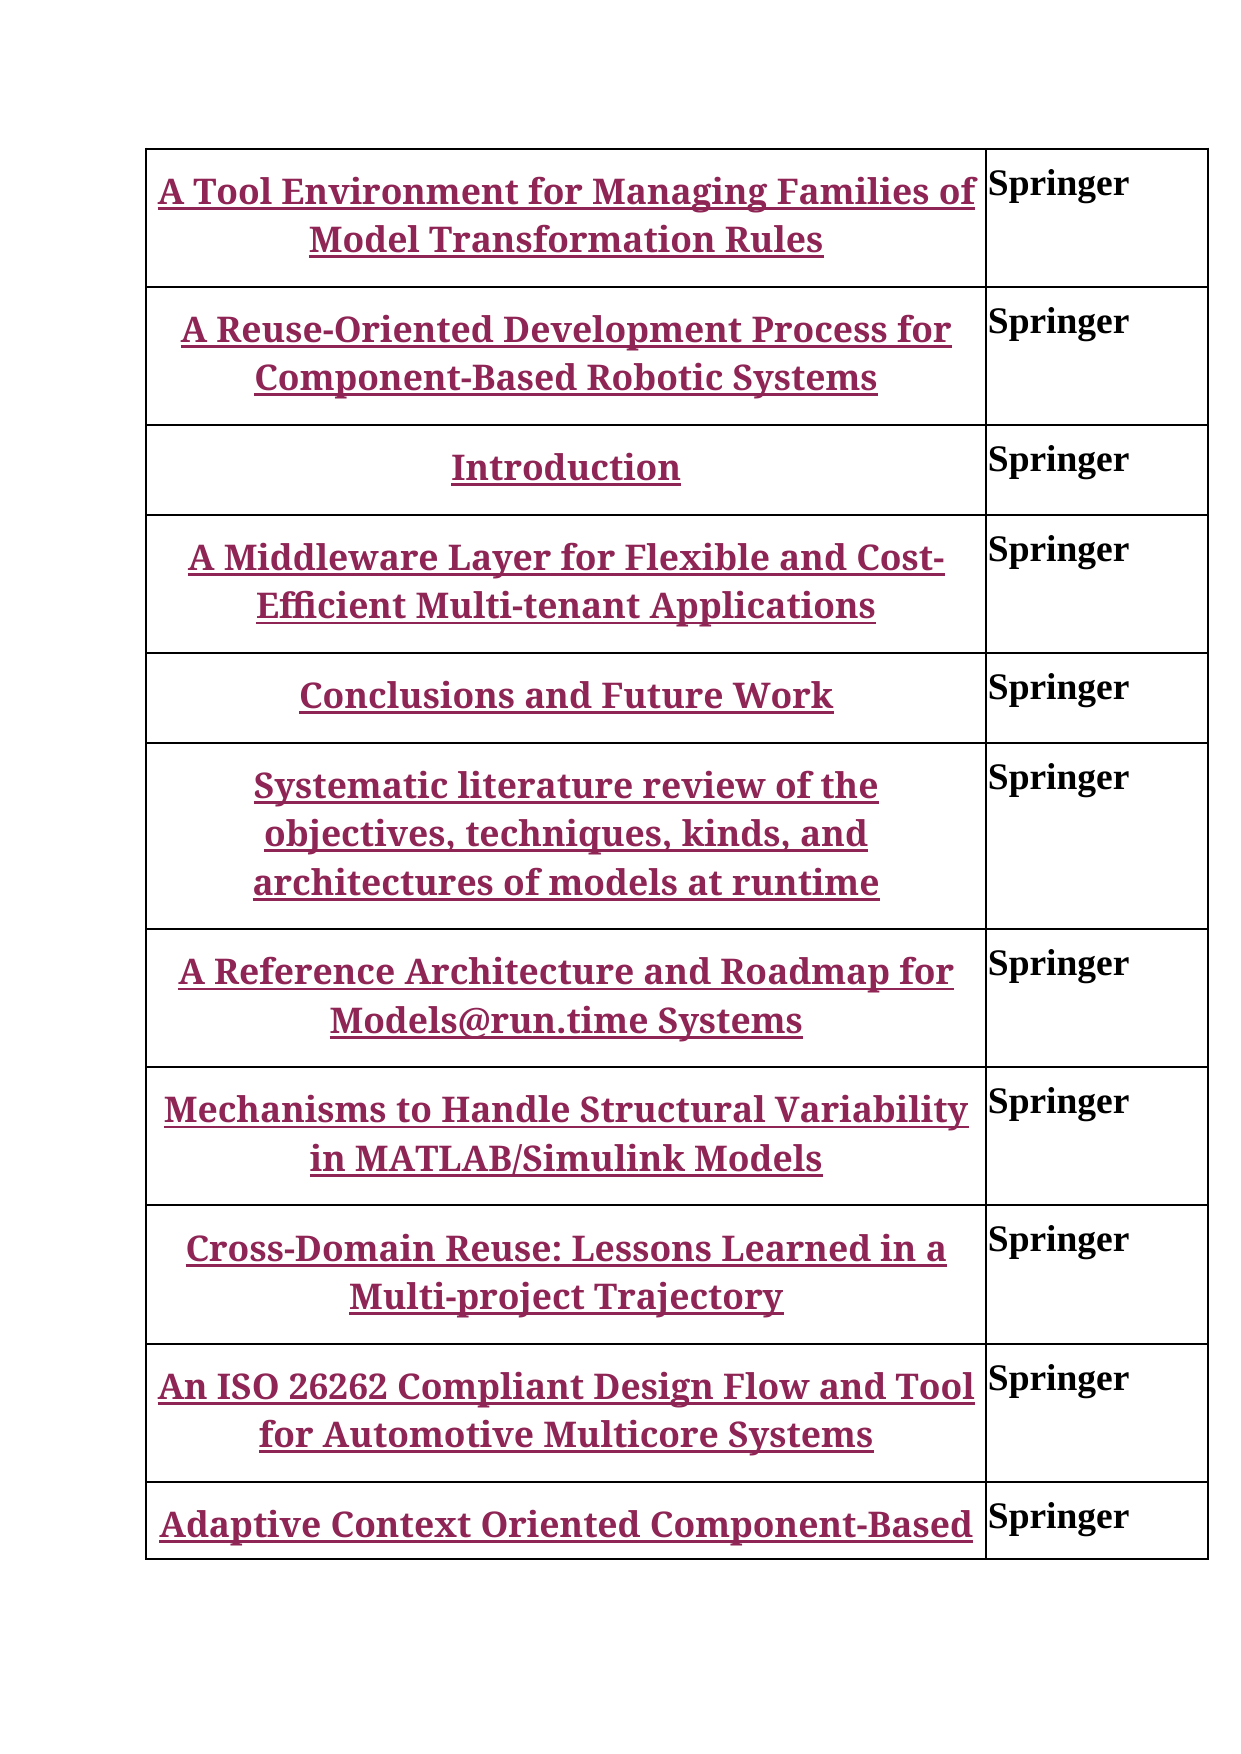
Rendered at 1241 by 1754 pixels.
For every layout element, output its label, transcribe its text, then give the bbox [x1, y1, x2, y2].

table_cell Systematic literature review of the objectives, techniques, kinds, and architectures of models at runtime [147, 744, 985, 928]
table_cell Springer [987, 1068, 1207, 1204]
table_cell Springer [987, 516, 1207, 652]
table_cell Springer [987, 744, 1207, 928]
table_cell A Middleware Layer for Flexible and Cost-Efficient Multi-tenant Applications [147, 516, 985, 652]
table_cell A Reuse-Oriented Development Process for Component-Based Robotic Systems [147, 288, 985, 424]
table_cell A Reference Architecture and Roadmap for Models@run.time Systems [147, 930, 985, 1066]
table_cell Springer [987, 930, 1207, 1066]
table_cell Mechanisms to Handle Structural Variability in MATLAB/Simulink Models [147, 1068, 985, 1204]
table_cell Cross-Domain Reuse: Lessons Learned in a Multi-project Trajectory [147, 1206, 985, 1342]
table_cell An ISO 26262 Compliant Design Flow and Tool for Automotive Multicore Systems [147, 1345, 985, 1481]
table_cell Springer [987, 654, 1207, 742]
table_cell Springer [987, 1206, 1207, 1342]
table_cell Springer [987, 1483, 1207, 1558]
table_cell Springer [987, 150, 1207, 286]
table_cell Springer [987, 288, 1207, 424]
table_cell A Tool Environment for Managing Families of Model Transformation Rules [147, 150, 985, 286]
table_cell Springer [987, 1345, 1207, 1481]
table_cell Springer [987, 426, 1207, 514]
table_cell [147, 1483, 985, 1558]
table_cell Conclusions and Future Work [147, 654, 985, 742]
table_cell Introduction [147, 426, 985, 514]
